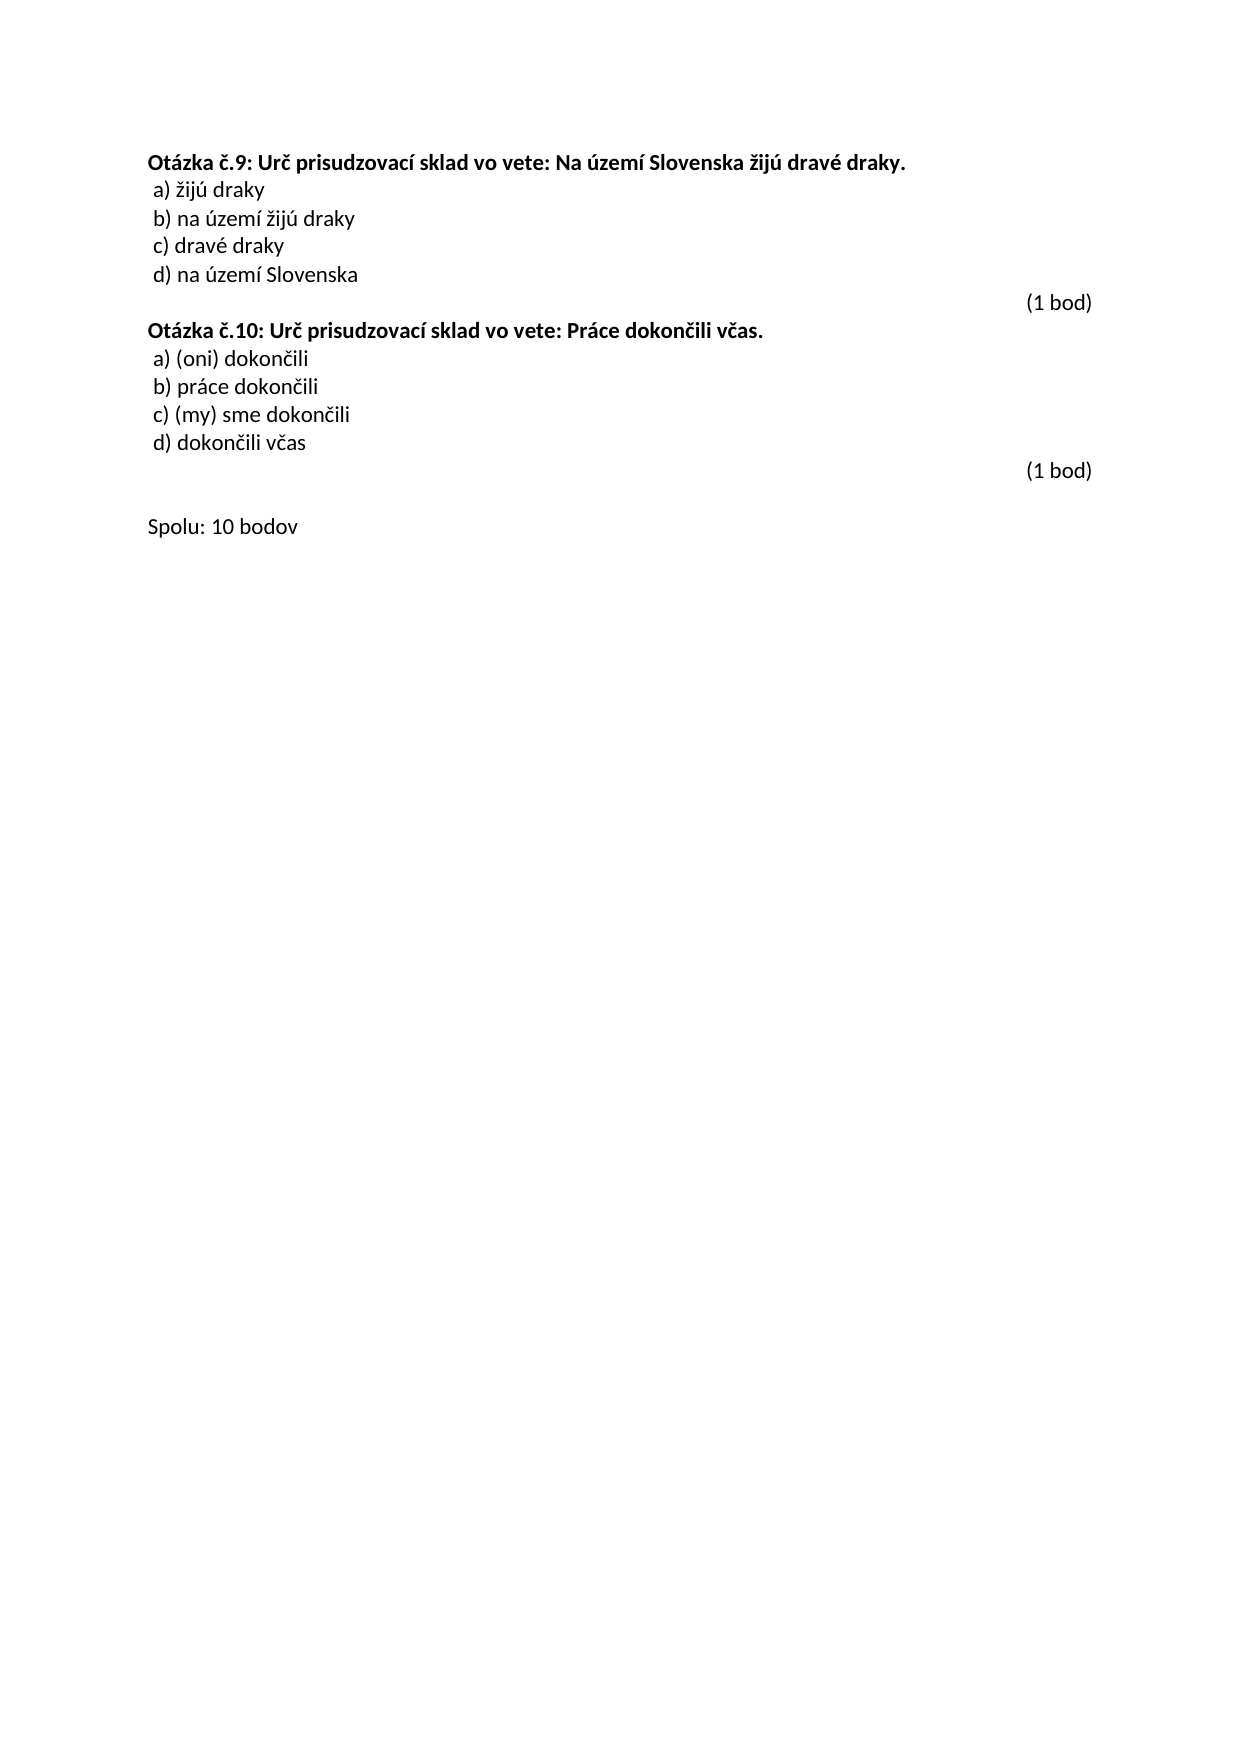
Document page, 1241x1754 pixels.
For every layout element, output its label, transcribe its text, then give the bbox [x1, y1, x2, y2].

text d) na území Slovenska [148, 260, 1093, 288]
text a) žijú draky [148, 176, 1093, 204]
text Otázka č.10: Urč prisudzovací sklad vo vete: Práce dokončili včas. [148, 316, 1093, 344]
text b) práce dokončili [148, 372, 1093, 400]
text a) (oni) dokončili [148, 344, 1093, 372]
text (1 bod) [148, 288, 1093, 316]
text c) dravé draky [148, 232, 1093, 260]
text (1 bod) [148, 456, 1093, 484]
text Otázka č.9: Urč prisudzovací sklad vo vete: Na území Slovenska žijú dravé draky. [148, 148, 1093, 176]
text c) (my) sme dokončili [148, 400, 1093, 428]
text Spolu: 10 bodov [148, 512, 1093, 540]
text b) na území žijú draky [148, 204, 1093, 232]
text d) dokončili včas [148, 428, 1093, 456]
